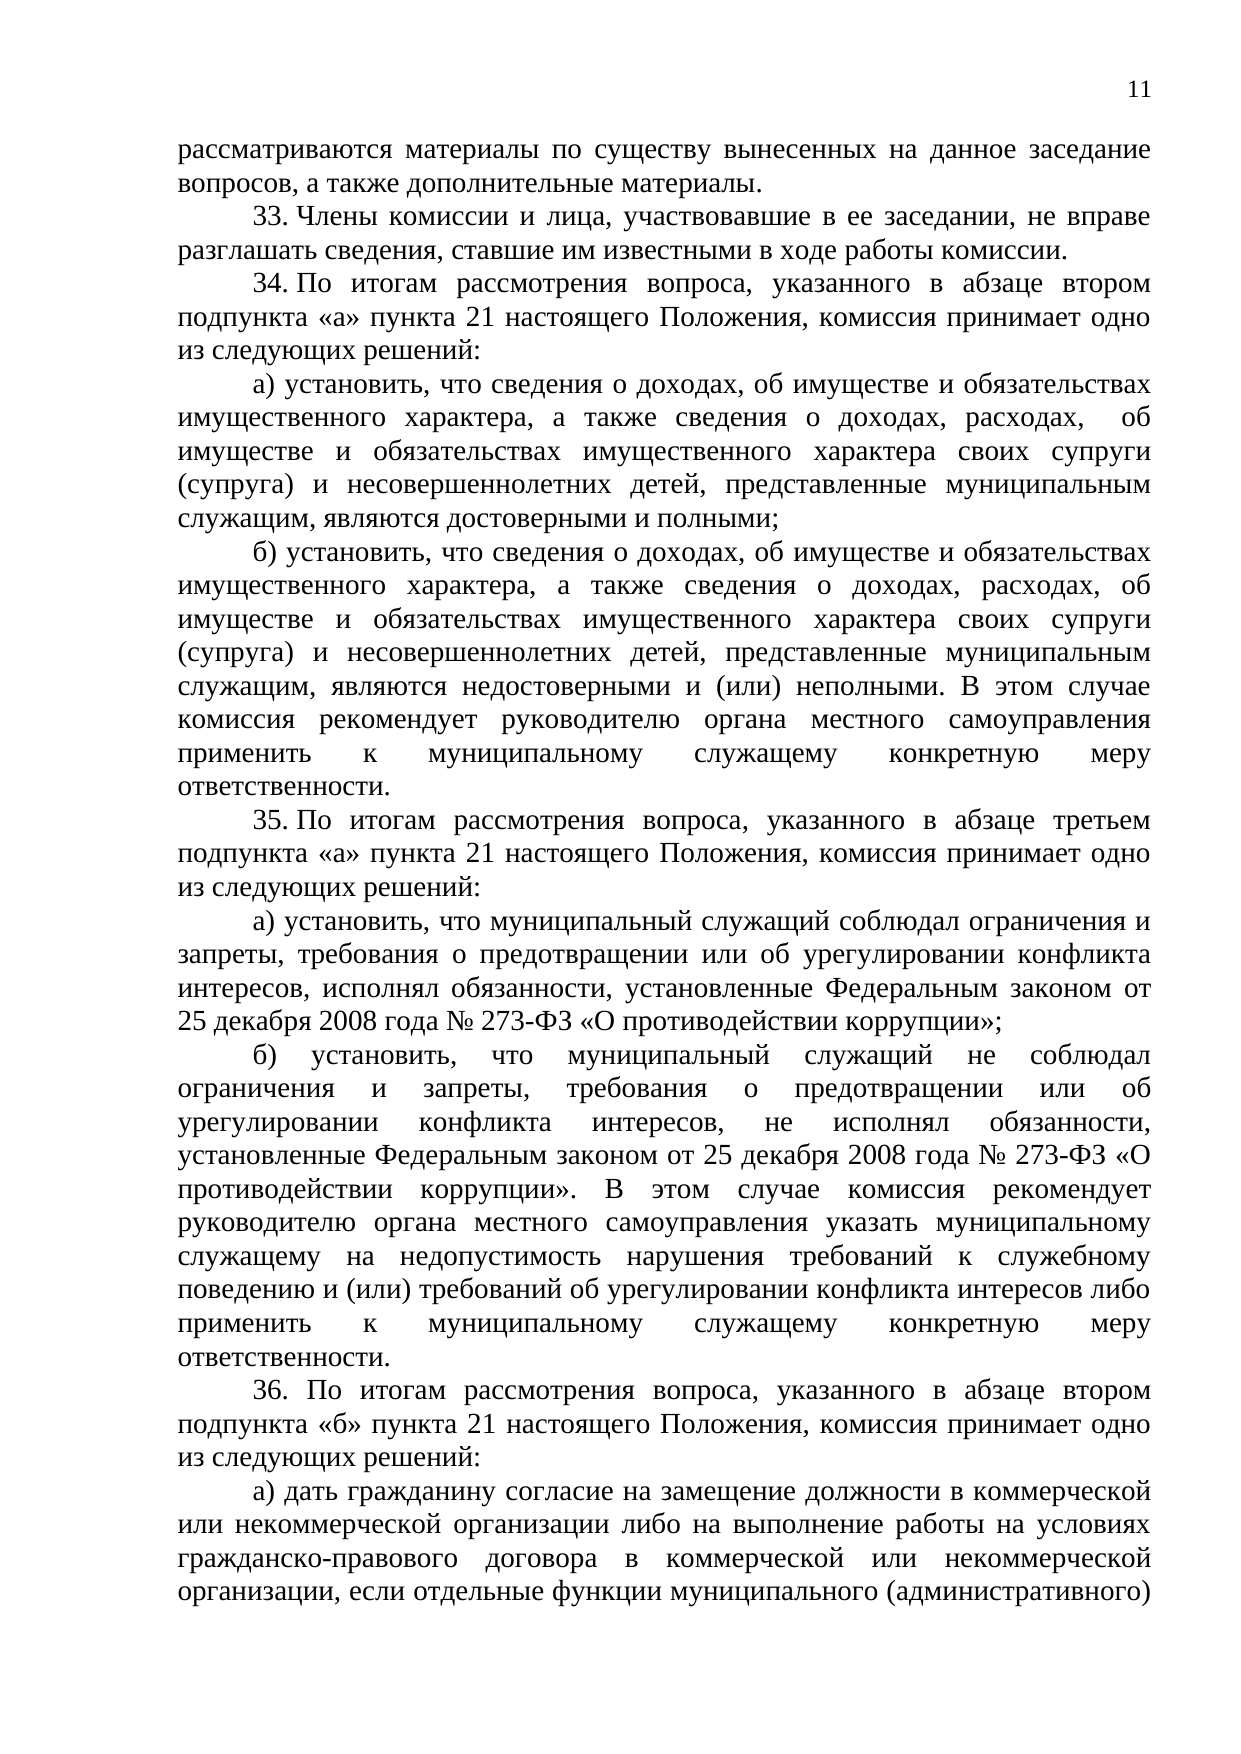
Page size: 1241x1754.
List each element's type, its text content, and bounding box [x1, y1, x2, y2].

text б) установить, что муниципальный служащий не соблюдал ограничения и запреты, требования о предотвращении или об урегулировании конфликта интересов, не исполнял обязанности, установленные Федеральным законом от 25 декабря 2008 года № 273-ФЗ «О противодействии коррупции». В этом случае комиссия рекомендует руководителю органа местного самоуправления указать муниципальному служащему на недопустимость нарушения требований к служебному поведению и (или) требований об урегулировании конфликта интересов либо применить к муниципальному служащему конкретную меру ответственности. [177, 1037, 1152, 1372]
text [177, 131, 1152, 198]
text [177, 1473, 1152, 1607]
text 34. По итогам рассмотрения вопроса, указанного в абзаце втором подпункта «а» пункта 21 настоящего Положения, комиссия принимает одно из следующих решений: [177, 265, 1152, 366]
text 35. По итогам рассмотрения вопроса, указанного в абзаце третьем подпункта «а» пункта 21 настоящего Положения, комиссия принимает одно из следующих решений: [177, 802, 1152, 903]
text 33. Члены комиссии и лица, участвовавшие в ее заседании, не вправе разглашать сведения, ставшие им известными в ходе работы комиссии. [177, 198, 1152, 265]
text б) установить, что сведения о доходах, об имуществе и обязательствах имущественного характера, а также сведения о доходах, расходах, об имуществе и обязательствах имущественного характера своих супруги (супруга) и несовершеннолетних детей, представленные муниципальным служащим, являются недостоверными и (или) неполными. В этом случае комиссия рекомендует руководителю органа местного самоуправления применить к муниципальному служащему конкретную меру ответственности. [177, 534, 1152, 802]
text а) установить, что сведения о доходах, об имуществе и обязательствах имущественного характера, а также сведения о доходах, расходах, об имуществе и обязательствах имущественного характера своих супруги (супруга) и несовершеннолетних детей, представленные муниципальным служащим, являются достоверными и полными; [177, 366, 1152, 534]
text 36. По итогам рассмотрения вопроса, указанного в абзаце втором подпункта «б» пункта 21 настоящего Положения, комиссия принимает одно из следующих решений: [177, 1372, 1152, 1473]
text а) установить, что муниципальный служащий соблюдал ограничения и запреты, требования о предотвращении или об урегулировании конфликта интересов, исполнял обязанности, установленные Федеральным законом от 25 декабря 2008 года № 273-ФЗ «О противодействии коррупции»; [177, 903, 1152, 1037]
